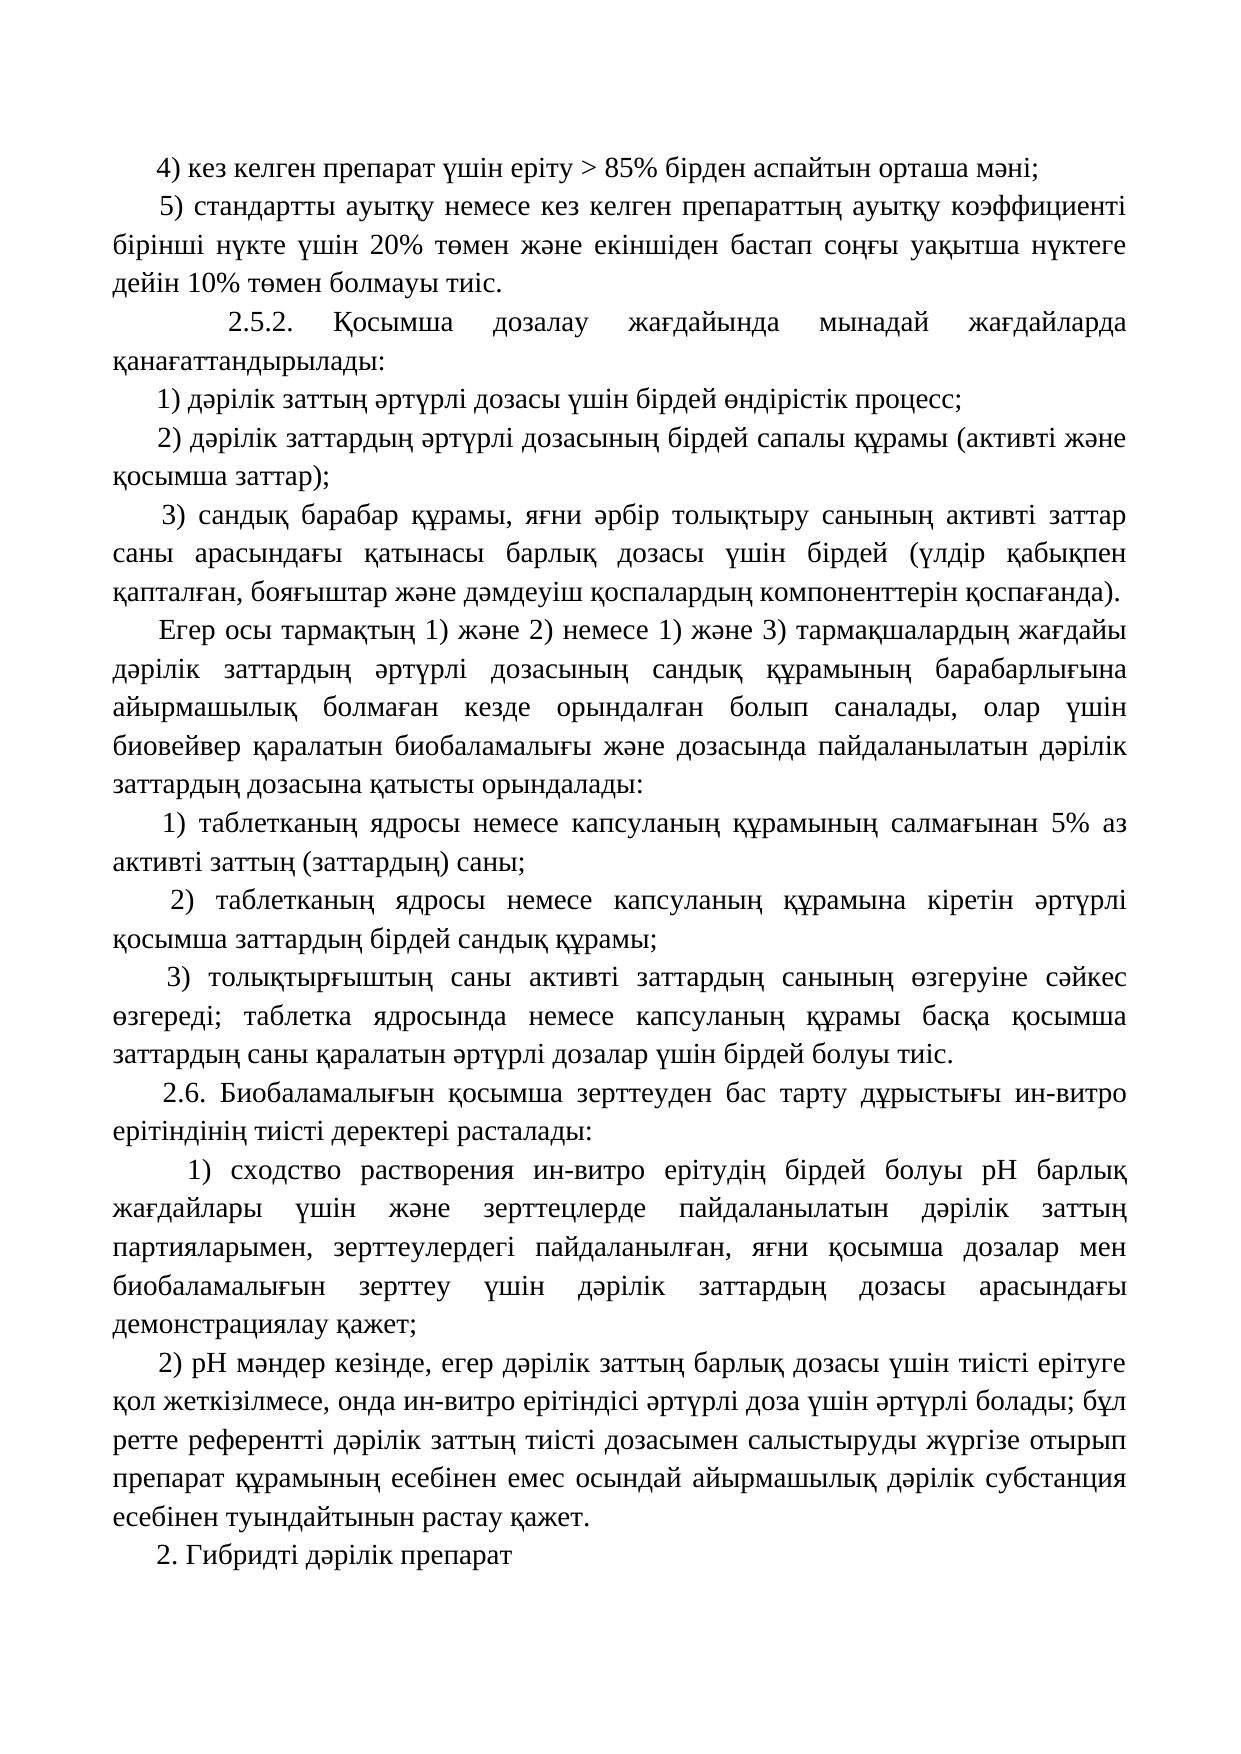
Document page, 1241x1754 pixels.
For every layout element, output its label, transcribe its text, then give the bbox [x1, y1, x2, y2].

text 2. Гибридті дәрілік препарат [112, 1537, 1128, 1571]
text 4) кез келген препарат үшін еріту > 85% бірден аспайтын орташа мәні; [112, 150, 1128, 183]
text 1) таблетканың ядросы немесе капсуланың құрамының салмағынан 5% аз активті заттың (заттардың) саны; [112, 805, 1128, 877]
text 5) стандартты ауытқу немесе кез келген препараттың ауытқу коэффициенті бірінші нүкте үшін 20% төмен және екіншіден бастап соңғы уақытша нүктеге дейін 10% төмен болмауы тиіс. [112, 188, 1128, 299]
text 2) рН мәндер кезінде, егер дәрілік заттың барлық дозасы үшін тиісті ерітуге қол жеткізілмесе, онда ин-витро ерітіндісі әртүрлі доза үшін әртүрлі болады; бұл ретте референтті дәрілік заттың тиісті дозасымен салыстыруды жүргізе отырып препарат құрамының есебінен емес осындай айырмашылық дәрілік субстанция есебінен туындайтынын растау қажет. [112, 1345, 1128, 1532]
text 2) дәрілік заттардың әртүрлі дозасының бірдей сапалы құрамы (активті және қосымша заттар); [112, 420, 1128, 492]
text Егер осы тармақтың 1) және 2) немесе 1) және 3) тармақшалардың жағдайы дәрілік заттардың әртүрлі дозасының сандық құрамының барабарлығына айырмашылық болмаған кезде орындалған болып саналады, олар үшін биовейвер қаралатын биобаламалығы және дозасында пайдаланылатын дәрілік заттардың дозасына қатысты орындалады: [112, 612, 1128, 800]
text 2.5.2. Қосымша дозалау жағдайында мынадай жағдайларда қанағаттандырылады: [112, 304, 1128, 376]
text 3) сандық барабар құрамы, яғни әрбір толықтыру санының активті заттар саны арасындағы қатынасы барлық дозасы үшін бірдей (үлдір қабықпен қапталған, бояғыштар және дәмдеуіш қоспалардың компоненттерін қоспағанда). [112, 497, 1128, 607]
text 1) сходство растворения ин-витро ерітудің бірдей болуы рН барлық жағдайлары үшін және зерттецлерде пайдаланылатын дәрілік заттың партияларымен, зерттеулердегі пайдаланылған, яғни қосымша дозалар мен биобаламалығын зерттеу үшін дәрілік заттардың дозасы арасындағы демонстрациялау қажет; [112, 1152, 1128, 1340]
text 3) толықтырғыштың саны активті заттардың санының өзгеруіне сәйкес өзгереді; таблетка ядросында немесе капсуланың құрамы басқа қосымша заттардың саны қаралатын әртүрлі дозалар үшін бірдей болуы тиіс. [112, 959, 1128, 1070]
text 2.6. Биобаламалығын қосымша зерттеуден бас тарту дұрыстығы ин-витро ерітіндінің тиісті деректері расталады: [112, 1075, 1128, 1147]
text 2) таблетканың ядросы немесе капсуланың құрамына кіретін әртүрлі қосымша заттардың бірдей сандық құрамы; [112, 882, 1128, 954]
text 1) дәрілік заттың әртүрлі дозасы үшін бірдей өндірістік процесс; [112, 381, 1128, 415]
